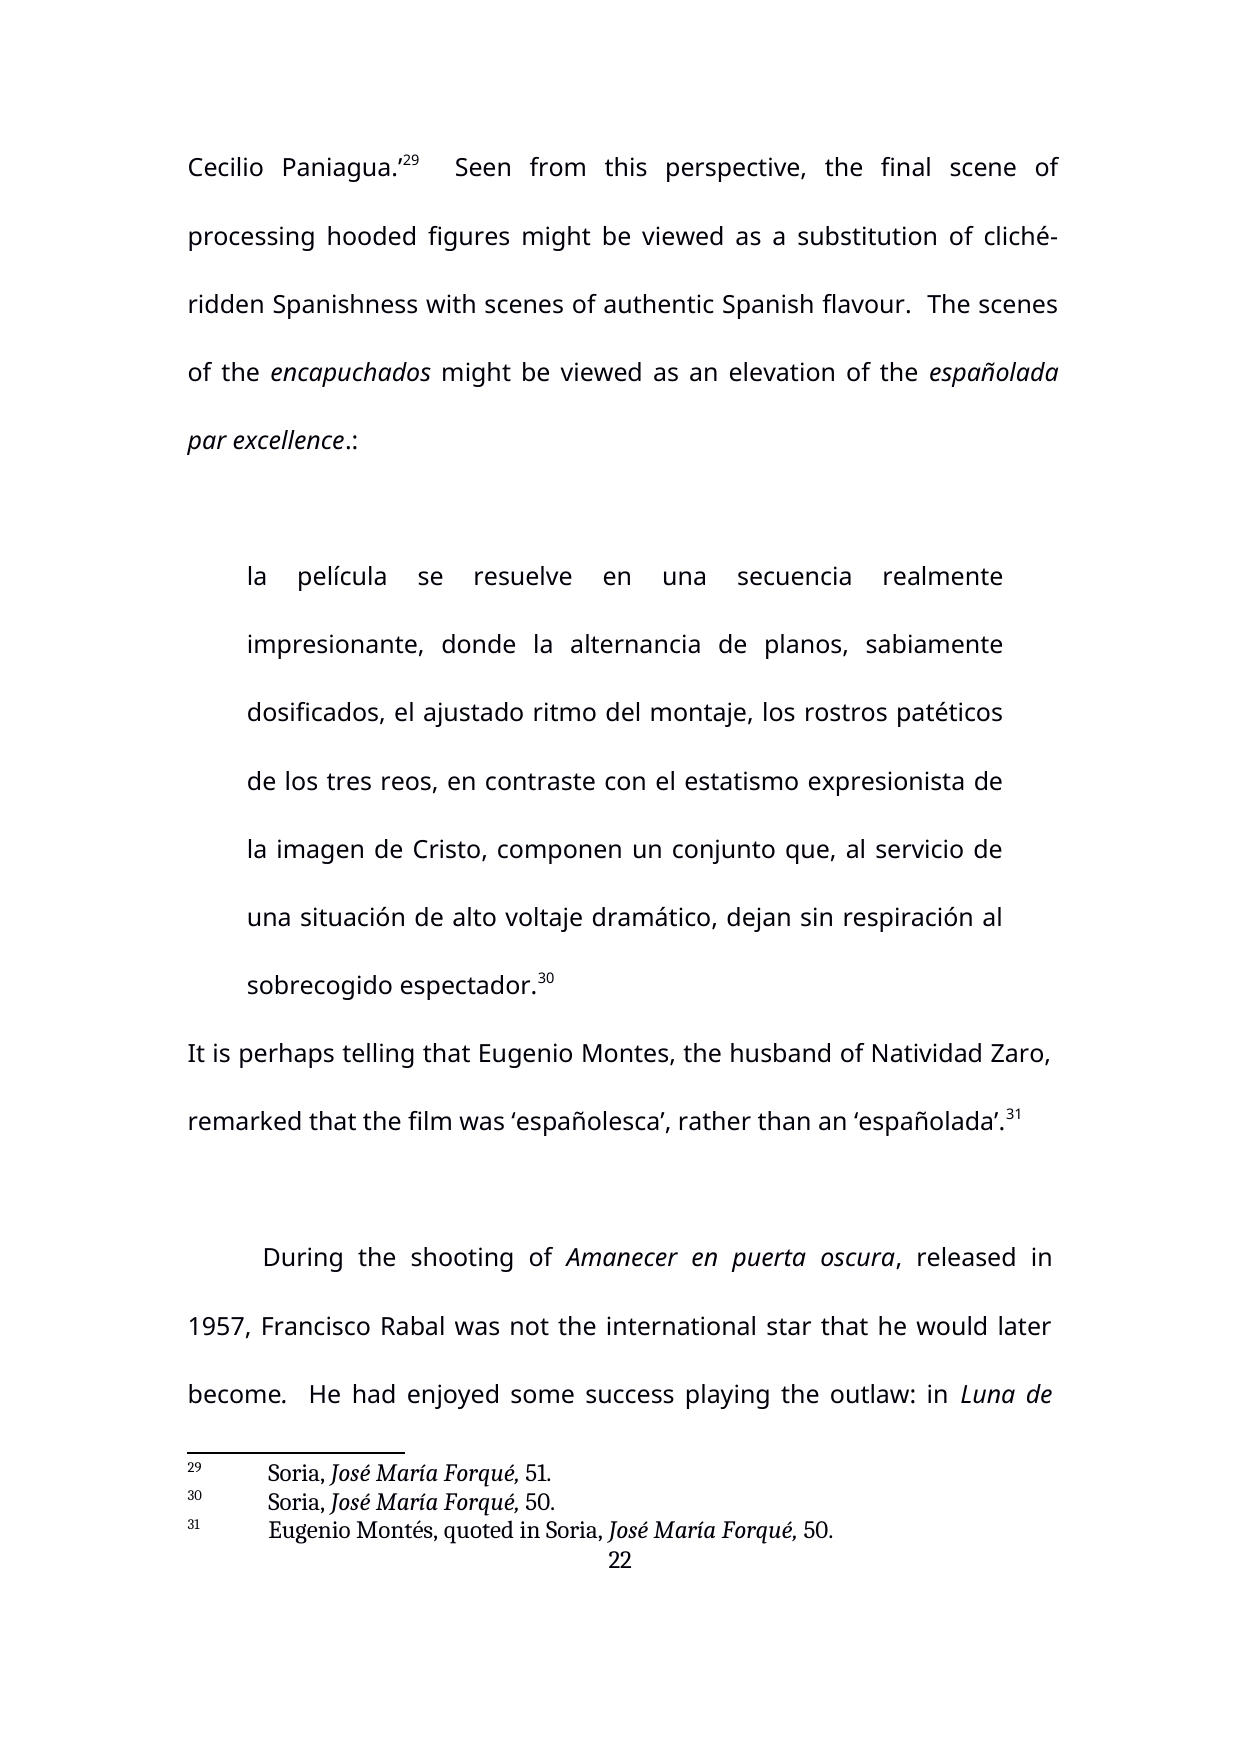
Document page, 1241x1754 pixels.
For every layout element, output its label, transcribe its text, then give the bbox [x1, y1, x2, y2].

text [187, 1240, 1053, 1410]
text It is perhaps telling that Eugenio Montes, the husband of Natividad Zaro, remarked that the film was ‘españolesca’, rather than an ‘españolada’. [187, 1036, 1053, 1138]
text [187, 150, 1059, 457]
text la película se resuelve en una secuencia realmente impresionante, donde la alternancia de planos, sabiamente dosificados, el ajustado ritmo del montaje, los rostros patéticos de los tres reos, en contraste con el estatismo expresionista de la imagen de Cristo, componen un conjunto que, al servicio de una situación de alto voltaje dramático, dejan sin respiración al sobrecogido espectador. [247, 559, 1004, 1002]
